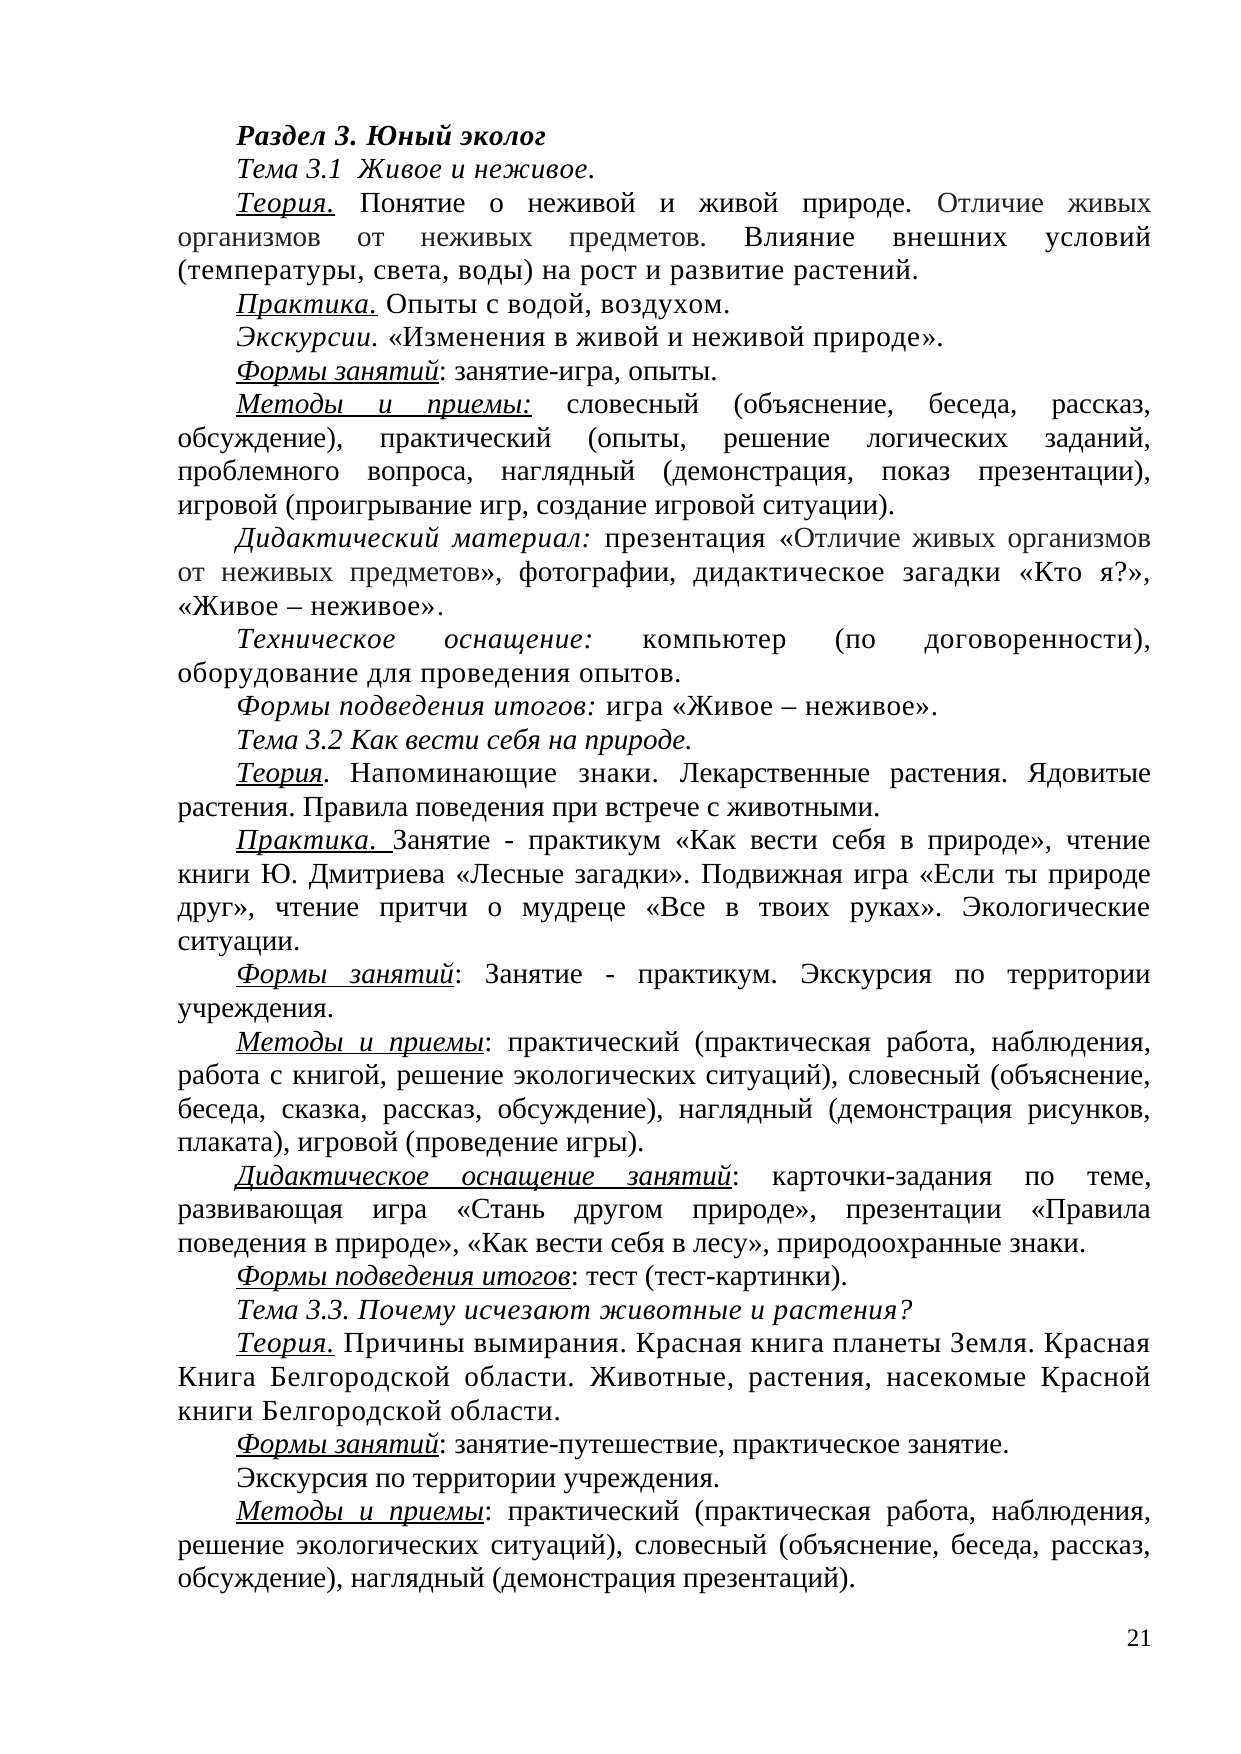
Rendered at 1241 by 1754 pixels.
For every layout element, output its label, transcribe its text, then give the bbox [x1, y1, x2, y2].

text Дидактическое оснащение занятий: карточки-задания по теме, развивающая игра «Стань другом природе», презентации «Правила поведения в природе», «Как вести себя в лесу», природоохранные знаки. [177, 1158, 1152, 1258]
text Формы занятий: занятие-игра, опыты. [177, 353, 1152, 386]
text Теория. Напоминающие знаки. Лекарственные растения. Ядовитые растения. Правила поведения при встрече с животными. [177, 755, 1152, 822]
text Формы занятий: Занятие - практикум. Экскурсия по территории учреждения. [177, 957, 1152, 1024]
text Формы подведения итогов: тест (тест-картинки). [177, 1258, 1152, 1292]
text Тема 3.3. Почему исчезают животные и растения? [177, 1292, 1152, 1326]
text Экскурсии. «Изменения в живой и неживой природе». [177, 319, 1152, 353]
text Техническое оснащение: компьютер (по договоренности), оборудование для проведения опытов. [177, 621, 1152, 688]
text Практика. Опыты с водой, воздухом. [177, 286, 1152, 319]
text Раздел 3. Юный эколог [177, 118, 1152, 152]
text Формы подведения итогов: игра «Живое – неживое». [177, 688, 1152, 722]
text Теория. Причины вымирания. Красная книга планеты Земля. Красная Книга Белгородской области. Животные, растения, насекомые Красной книги Белгородской области. [177, 1326, 1152, 1426]
text Формы занятий: занятие-путешествие, практическое занятие. [177, 1426, 1152, 1460]
text Теория. Понятие о неживой и живой природе. Отличие живых организмов от неживых предметов. Влияние внешних условий (температуры, света, воды) на рост и развитие растений. [177, 185, 1152, 286]
text Практика. Занятие - практикум «Как вести себя в природе», чтение книги Ю. Дмитриева «Лесные загадки». Подвижная игра «Если ты природе друг», чтение притчи о мудреце «Все в твоих руках». Экологические ситуации. [177, 822, 1152, 957]
text Тема 3.1 Живое и неживое. [177, 152, 1152, 185]
text Тема 3.2 Как вести себя на природе. [177, 722, 1152, 755]
text Методы и приемы: словесный (объяснение, беседа, рассказ, обсуждение), практический (опыты, решение логических заданий, проблемного вопроса, наглядный (демонстрация, показ презентации), игровой (проигрывание игр, создание игровой ситуации). [177, 386, 1152, 521]
text Дидактический материал: презентация «Отличие живых организмов от неживых предметов», фотографии, дидактическое загадки «Кто я?», «Живое – неживое». [177, 521, 1152, 621]
text Методы и приемы: практический (практическая работа, наблюдения, работа с книгой, решение экологических ситуаций), словесный (объяснение, беседа, сказка, рассказ, обсуждение), наглядный (демонстрация рисунков, плаката), игровой (проведение игры). [177, 1024, 1152, 1158]
text Методы и приемы: практический (практическая работа, наблюдения, решение экологических ситуаций), словесный (объяснение, беседа, рассказ, обсуждение), наглядный (демонстрация презентаций). [177, 1493, 1152, 1594]
text Экскурсия по территории учреждения. [177, 1460, 1152, 1493]
